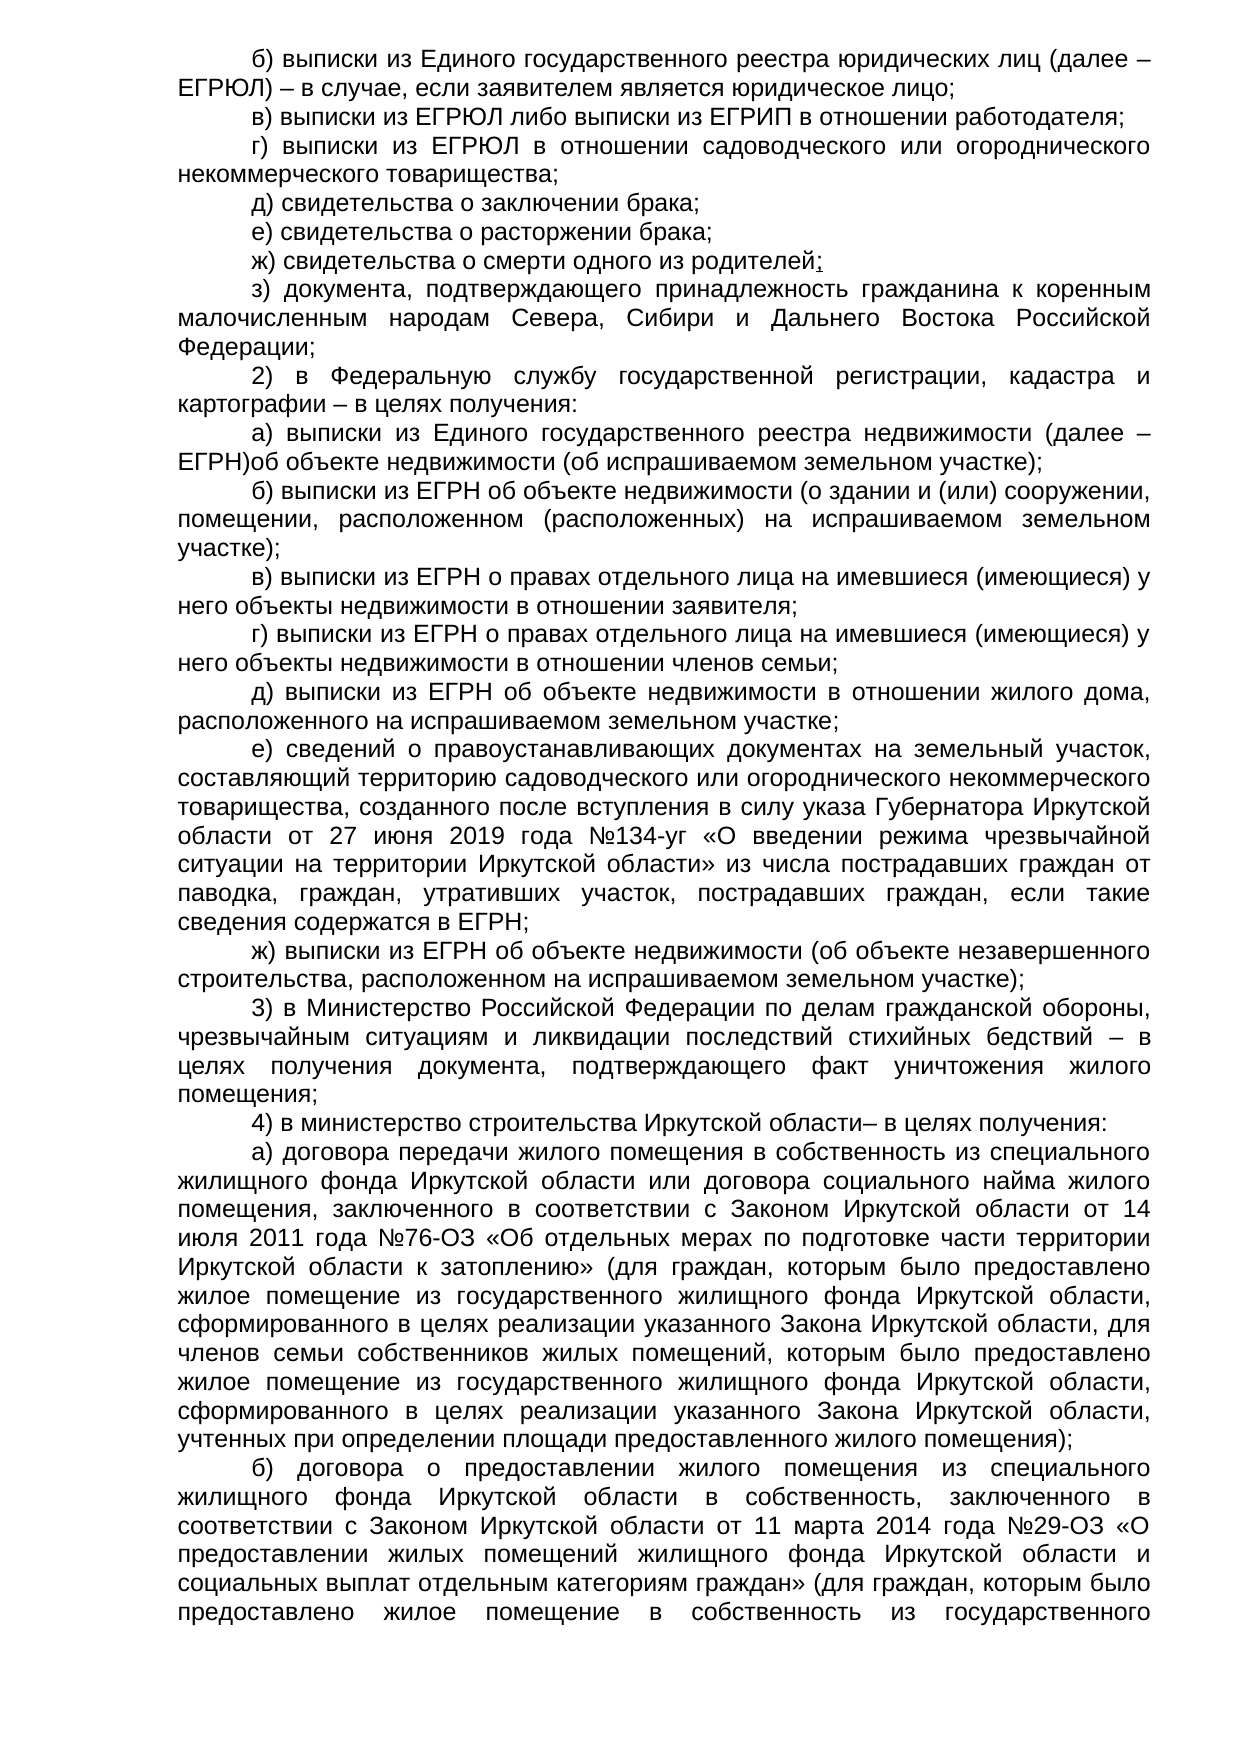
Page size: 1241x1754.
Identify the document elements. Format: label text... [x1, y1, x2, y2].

text б) выписки из ЕГРН об объекте недвижимости (о здании и (или) сооружении, помещении, расположенном (расположенных) на испрашиваемом земельном участке); [177, 476, 1152, 562]
text 4) в министерство строительства Иркутской области– в целях получения: [177, 1108, 1152, 1137]
text 2) в Федеральную службу государственной регистрации, кадастра и картографии – в целях получения: [177, 361, 1152, 418]
text г) выписки из ЕГРЮЛ в отношении садоводческого или огороднического некоммерческого товарищества; [177, 131, 1152, 188]
text 3) в Министерство Российской Федерации по делам гражданской обороны, чрезвычайным ситуациям и ликвидации последствий стихийных бедствий – в целях получения документа, подтверждающего факт уничтожения жилого помещения; [177, 993, 1152, 1108]
text з) документа, подтверждающего принадлежность гражданина к коренным малочисленным народам Севера, Сибири и Дальнего Востока Российской Федерации; [177, 274, 1152, 361]
text ж) выписки из ЕГРН об объекте недвижимости (об объекте незавершенного строительства, расположенном на испрашиваемом земельном участке); [177, 936, 1152, 993]
text в) выписки из ЕГРЮЛ либо выписки из ЕГРИП в отношении работодателя; [177, 102, 1152, 131]
text е) сведений о правоустанавливающих документах на земельный участок, составляющий территорию садоводческого или огороднического некоммерческого товарищества, созданного после вступления в силу указа Губернатора Иркутской области от 27 июня 2019 года №134-уг «О введении режима чрезвычайной ситуации на территории Иркутской области» из числа пострадавших граждан от паводка, граждан, утративших участок, пострадавших граждан, если такие сведения содержатся в ЕГРН; [177, 734, 1152, 936]
text а) договора передачи жилого помещения в собственность из специального жилищного фонда Иркутской области или договора социального найма жилого помещения, заключенного в соответствии с Законом Иркутской области от 14 июля 2011 года №76-ОЗ «Об отдельных мерах по подготовке части территории Иркутской области к затоплению» (для граждан, которым было предоставлено жилое помещение из государственного жилищного фонда Иркутской области, сформированного в целях реализации указанного Закона Иркутской области, для членов семьи собственников жилых помещений, которым было предоставлено жилое помещение из государственного жилищного фонда Иркутской области, сформированного в целях реализации указанного Закона Иркутской области, учтенных при определении площади предоставленного жилого помещения); [177, 1137, 1152, 1453]
text д) выписки из ЕГРН об объекте недвижимости в отношении жилого дома, расположенного на испрашиваемом земельном участке; [177, 677, 1152, 734]
text ж) свидетельства о смерти одного из родителей; [177, 246, 1152, 274]
text б) выписки из Единого государственного реестра юридических лиц (далее – ЕГРЮЛ) – в случае, если заявителем является юридическое лицо; [177, 44, 1152, 102]
text в) выписки из ЕГРН о правах отдельного лица на имевшиеся (имеющиеся) у него объекты недвижимости в отношении заявителя; [177, 562, 1152, 619]
text а) выписки из Единого государственного реестра недвижимости (далее – ЕГРН)об объекте недвижимости (об испрашиваемом земельном участке); [177, 418, 1152, 476]
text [177, 1453, 1152, 1626]
text д) свидетельства о заключении брака; [177, 188, 1152, 217]
text е) свидетельства о расторжении брака; [177, 217, 1152, 246]
text г) выписки из ЕГРН о правах отдельного лица на имевшиеся (имеющиеся) у него объекты недвижимости в отношении членов семьи; [177, 619, 1152, 677]
